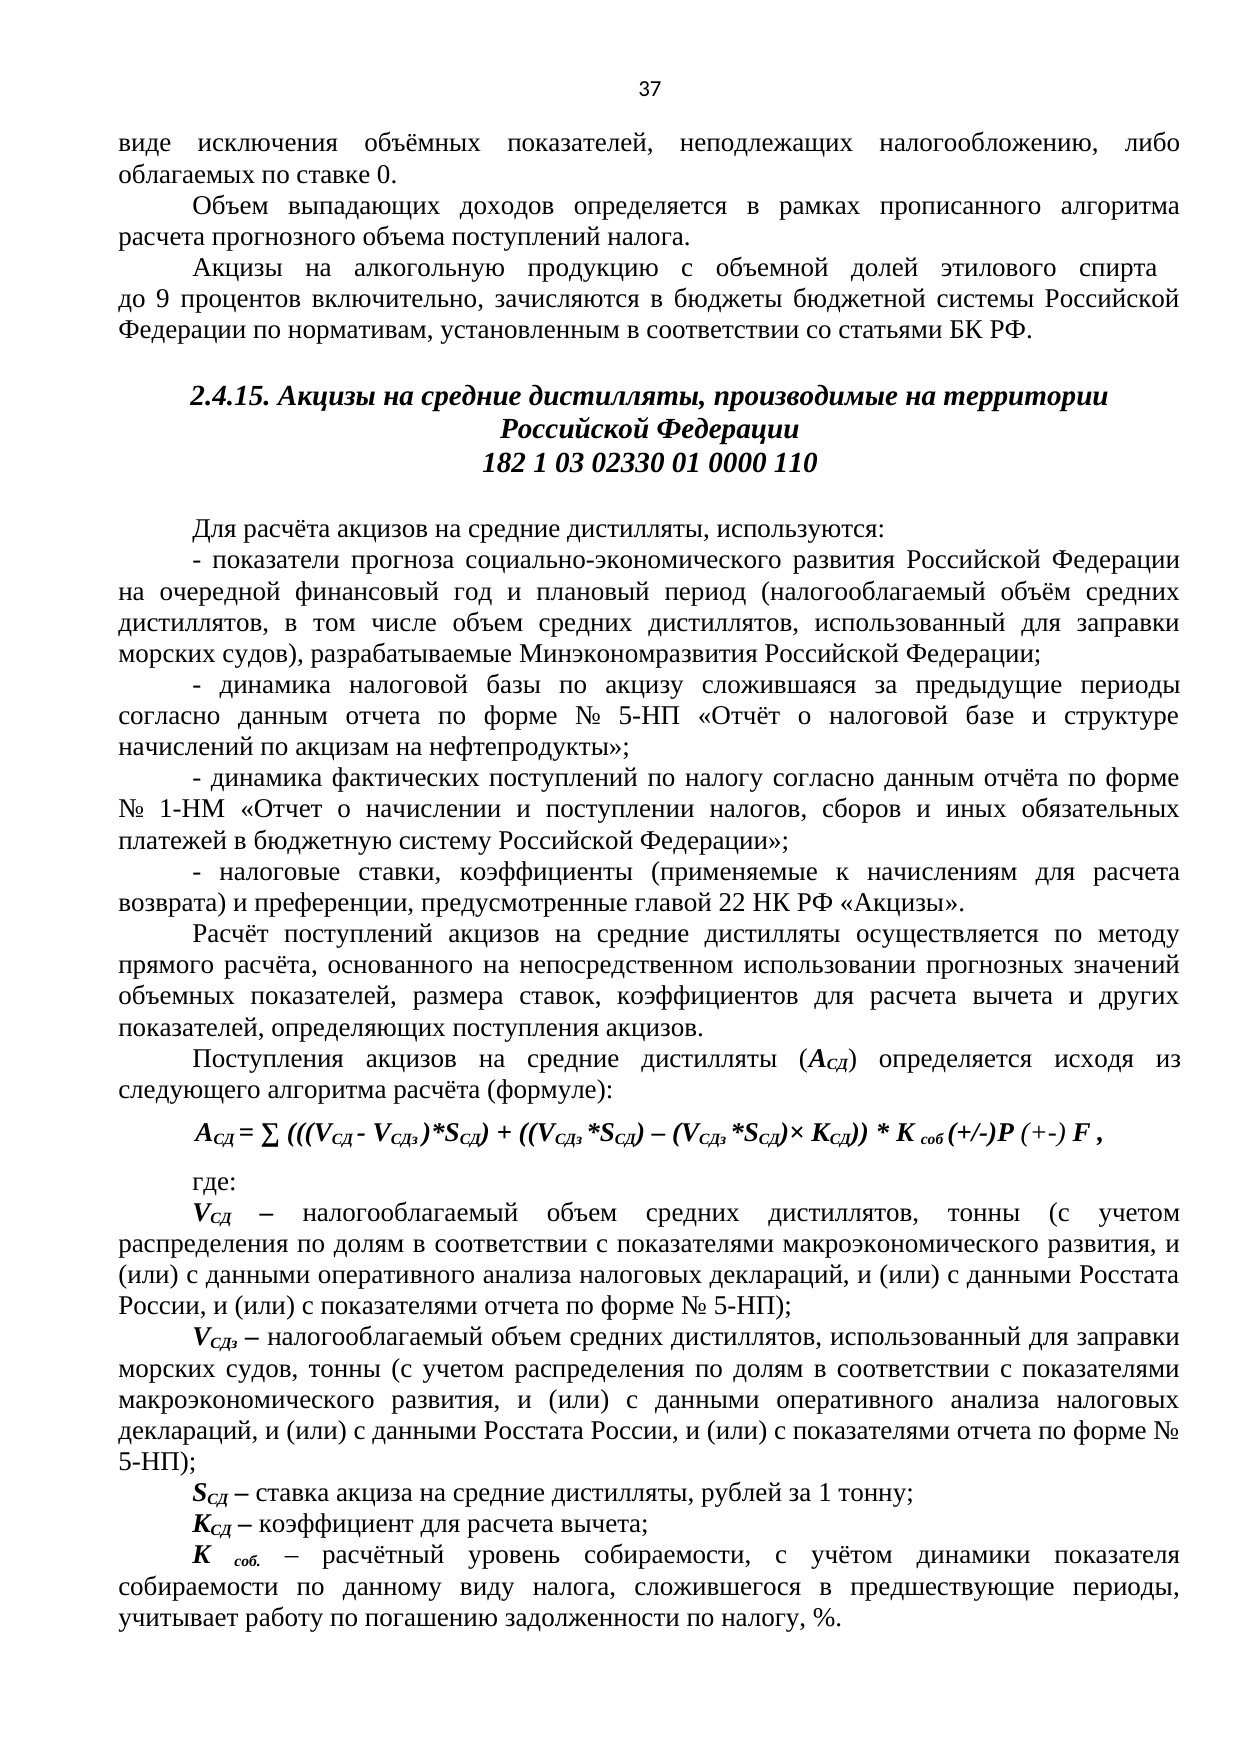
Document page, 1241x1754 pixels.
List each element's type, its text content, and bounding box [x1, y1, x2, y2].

text КСД – коэффициент для расчета вычета; [118, 1507, 1181, 1538]
text SСД – ставка акциза на средние дистилляты, рублей за 1 тонну; [118, 1476, 1181, 1507]
text Акцизы на алкогольную продукцию с объемной долей этилового спирта до 9 процентов включительно, зачисляются в бюджеты бюджетной системы Российской Федерации по нормативам, установленным в соответствии со статьями БК РФ. [118, 251, 1181, 344]
text VСД – налогооблагаемый объем средних дистиллятов, тонны (с учетом распределения по долям в соответствии с показателями макроэкономического развития, и (или) с данными оперативного анализа налоговых деклараций, и (или) с данными Росстата России, и (или) с показателями отчета по форме № 5-НП); [118, 1196, 1181, 1321]
text Расчёт поступлений акцизов на средние дистилляты осуществляется по методу прямого расчёта, основанного на непосредственном использовании прогнозных значений объемных показателей, размера ставок, коэффициентов для расчета вычета и других показателей, определяющих поступления акцизов. [118, 917, 1181, 1042]
text K соб. – расчётный уровень собираемости, с учётом динамики показателя собираемости по данному виду налога, сложившегося в предшествующие периоды, учитывает работу по погашению задолженности по налогу, %. [118, 1538, 1181, 1632]
text где: [118, 1165, 1181, 1196]
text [118, 127, 1181, 189]
text Поступления акцизов на средние дистилляты (АСД) определяется исходя из следующего алгоритма расчёта (формуле): [118, 1042, 1181, 1104]
subtitle 2.4.15. Акцизы на средние дистилляты, производимые на территории Российской Федерации 182 1 03 02330 01 0000 110 [118, 378, 1181, 479]
text VСДз – налогооблагаемый объем средних дистиллятов, использованный для заправки морских судов, тонны (с учетом распределения по долям в соответствии с показателями макроэкономического развития, и (или) с данными оперативного анализа налоговых деклараций, и (или) с данными Росстата России, и (или) с показателями отчета по форме № 5-НП); [118, 1321, 1181, 1476]
text - налоговые ставки, коэффициенты (применяемые к начислениям для расчета возврата) и преференции, предусмотренные главой 22 НК РФ «Акцизы». [118, 855, 1181, 917]
text Объем выпадающих доходов определяется в рамках прописанного алгоритма расчета прогнозного объема поступлений налога. [118, 189, 1181, 251]
text - показатели прогноза социально-экономического развития Российской Федерации на очередной финансовый год и плановый период (налогооблагаемый объём средних дистиллятов, в том числе объем средних дистиллятов, использованный для заправки морских судов), разрабатываемые Минэкономразвития Российской Федерации; [118, 543, 1181, 668]
text - динамика налоговой базы по акцизу сложившаяся за предыдущие периоды согласно данным отчета по форме № 5-НП «Отчёт о налоговой базе и структуре начислений по акцизам на нефтепродукты»; [118, 668, 1181, 761]
text - динамика фактических поступлений по налогу согласно данным отчёта по форме № 1-НМ «Отчет о начислении и поступлении налогов, сборов и иных обязательных платежей в бюджетную систему Российской Федерации»; [118, 761, 1181, 855]
text Для расчёта акцизов на средние дистилляты, используются: [118, 512, 1181, 543]
text АСД = ∑ (((VСД - VСДз )*SСД) + ((VСДз *SСД) – (VСДз *SСД)× КСД)) * K соб (+/-)P (+-) F , [118, 1117, 1181, 1148]
